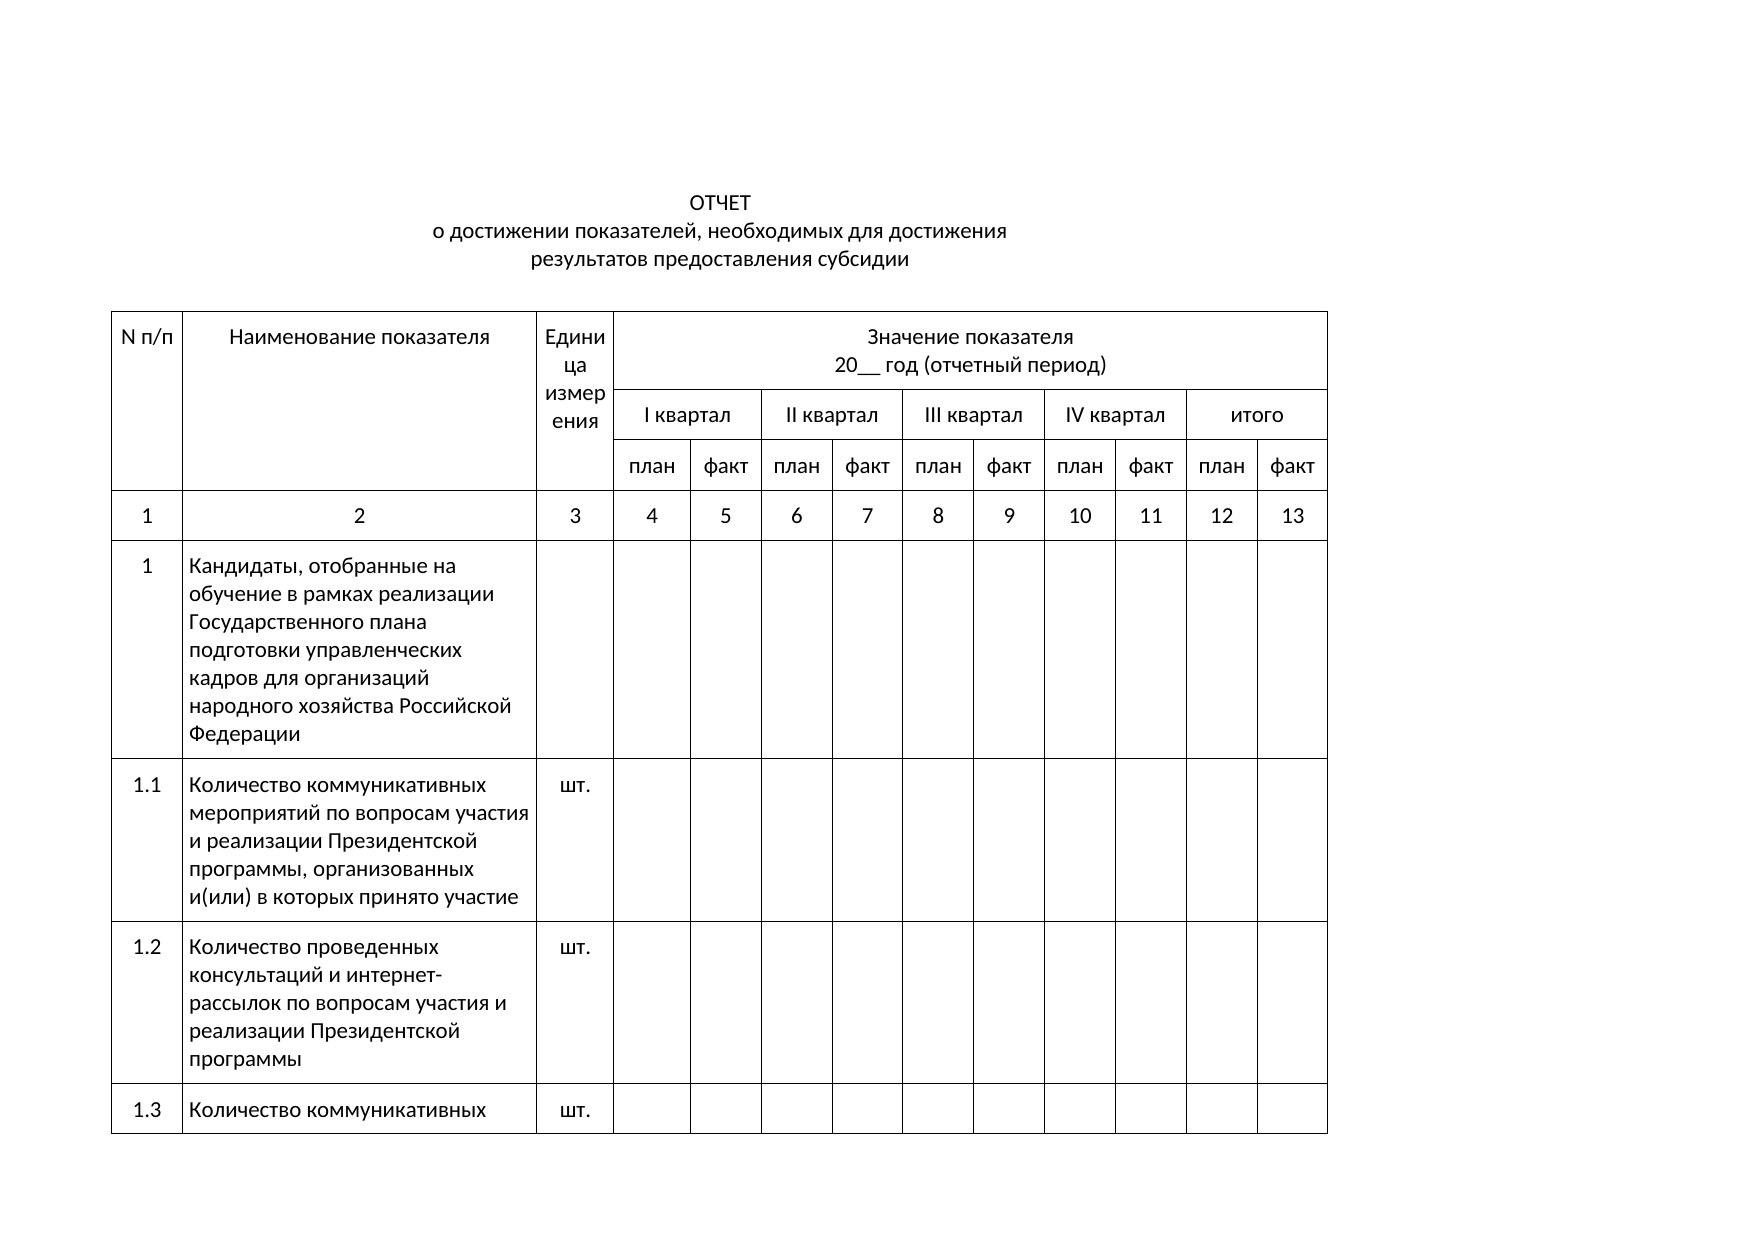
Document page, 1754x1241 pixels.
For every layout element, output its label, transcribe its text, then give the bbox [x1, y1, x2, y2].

table_cell план [762, 440, 832, 489]
table_cell [614, 922, 690, 1083]
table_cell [183, 1084, 536, 1133]
table_cell [1116, 541, 1186, 758]
table_cell шт. [537, 922, 613, 1083]
table_cell [1045, 922, 1115, 1083]
table_cell [691, 759, 761, 921]
table_cell [762, 1084, 832, 1133]
table_header ОТЧЕТ о достижении показателей, необходимых для достижения результатов предоставления субсидии [112, 177, 1328, 282]
table_cell Количество проведенных консультаций и интернет-рассылок по вопросам участия и реализации Президентской программы [183, 922, 536, 1083]
table_cell 12 [1187, 491, 1257, 540]
table_cell [762, 759, 832, 921]
table_cell [537, 541, 613, 758]
table_cell 9 [974, 491, 1044, 540]
table_header N п/п [112, 312, 182, 489]
table_cell 1.1 [112, 759, 182, 921]
table_cell [1258, 1084, 1327, 1133]
table_cell шт. [537, 1084, 613, 1133]
table_cell факт [1258, 440, 1327, 489]
table_cell [1116, 1084, 1186, 1133]
table_cell [1045, 759, 1115, 921]
table_cell [614, 1084, 690, 1133]
table_cell 3 [537, 491, 613, 540]
table_cell [691, 1084, 761, 1133]
table_cell [974, 1084, 1044, 1133]
table_header Наименование показателя [183, 312, 536, 489]
table_cell [974, 922, 1044, 1083]
table_cell [833, 541, 902, 758]
table_cell III квартал [903, 390, 1044, 439]
table_cell 1 [112, 541, 182, 758]
table_cell факт [833, 440, 902, 489]
table_cell [1187, 1084, 1257, 1133]
table_cell [1187, 922, 1257, 1083]
table_cell [762, 541, 832, 758]
table_cell 2 [183, 491, 536, 540]
table_cell 1 [112, 491, 182, 540]
table_cell [691, 922, 761, 1083]
table_cell факт [1116, 440, 1186, 489]
table_cell [974, 541, 1044, 758]
table_cell 1.2 [112, 922, 182, 1083]
table_cell Кандидаты, отобранные на обучение в рамках реализации Государственного плана подготовки управленческих кадров для организаций народного хозяйства Российской Федерации [183, 541, 536, 758]
table_cell 4 [614, 491, 690, 540]
table_cell [1187, 759, 1257, 921]
table_cell [1045, 1084, 1115, 1133]
table_cell IV квартал [1045, 390, 1186, 439]
table_cell план [614, 440, 690, 489]
table_cell 13 [1258, 491, 1327, 540]
table_cell план [1187, 440, 1257, 489]
table_cell шт. [537, 759, 613, 921]
table_cell 6 [762, 491, 832, 540]
table_cell [833, 1084, 902, 1133]
table_cell [1116, 759, 1186, 921]
table_cell 10 [1045, 491, 1115, 540]
table_cell [903, 922, 973, 1083]
table_cell 1.3 [112, 1084, 182, 1133]
table_cell 8 [903, 491, 973, 540]
table_cell I квартал [614, 390, 761, 439]
table_cell [614, 541, 690, 758]
table_cell 5 [691, 491, 761, 540]
table_header Значение показателя 20__ год (отчетный период) [614, 312, 1327, 389]
table_cell факт [974, 440, 1044, 489]
table_cell [1187, 541, 1257, 758]
table_cell [903, 1084, 973, 1133]
table_cell план [1045, 440, 1115, 489]
table_cell [1258, 541, 1327, 758]
table_cell [833, 922, 902, 1083]
table_cell 7 [833, 491, 902, 540]
table_cell [903, 759, 973, 921]
table_cell [691, 541, 761, 758]
table_cell план [903, 440, 973, 489]
table_cell II квартал [762, 390, 902, 439]
table_cell [1258, 922, 1327, 1083]
table_cell [1116, 922, 1186, 1083]
table_cell факт [691, 440, 761, 489]
table_cell Количество коммуникативных мероприятий по вопросам участия и реализации Президентской программы, организованных и(или) в которых принято участие [183, 759, 536, 921]
table_cell [974, 759, 1044, 921]
table_cell [614, 759, 690, 921]
table_cell [762, 922, 832, 1083]
table_cell 11 [1116, 491, 1186, 540]
table_header Единица измерения [537, 312, 613, 489]
table_cell [833, 759, 902, 921]
table_cell итого [1187, 390, 1327, 439]
table_cell [903, 541, 973, 758]
table_cell [1258, 759, 1327, 921]
table_cell [1045, 541, 1115, 758]
